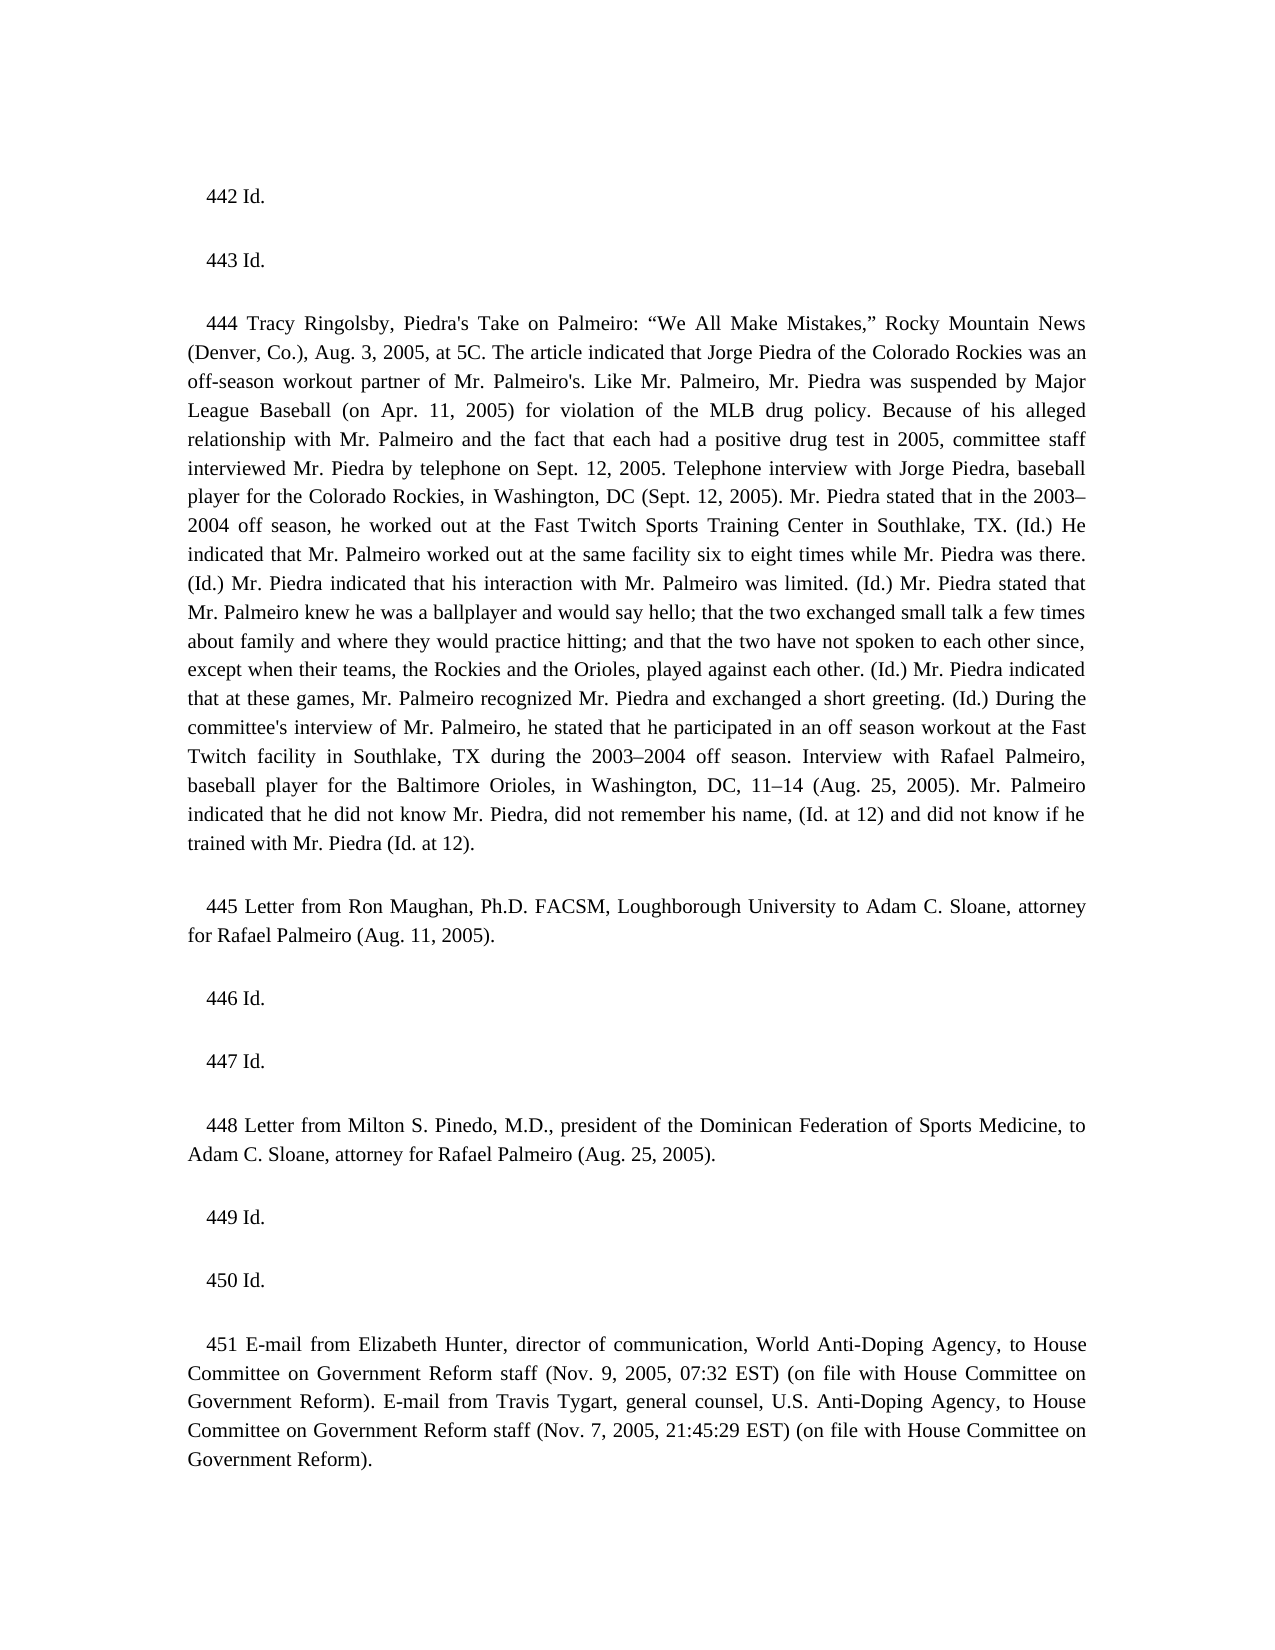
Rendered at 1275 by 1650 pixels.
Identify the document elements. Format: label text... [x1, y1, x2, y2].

text 450 Id. [187, 1268, 1087, 1292]
text 447 Id. [187, 1049, 1087, 1073]
text 449 Id. [187, 1205, 1087, 1229]
text 448 Letter from Milton S. Pinedo, M.D., president of the Dominican Federation of Sports Medicine, to Adam C. Sloane, attorney for Rafael Palmeiro (Aug. 25, 2005). [187, 1113, 1087, 1166]
text 444 Tracy Ringolsby, Piedra's Take on Palmeiro: “We All Make Mistakes,” Rocky Mountain News (Denver, Co.), Aug. 3, 2005, at 5C. The article indicated that Jorge Piedra of the Colorado Rockies was an off-season workout partner of Mr. Palmeiro's. Like Mr. Palmeiro, Mr. Piedra was suspended by Major League Baseball (on Apr. 11, 2005) for violation of the MLB drug policy. Because of his alleged relationship with Mr. Palmeiro and the fact that each had a positive drug test in 2005, committee staff interviewed Mr. Piedra by telephone on Sept. 12, 2005. Telephone interview with Jorge Piedra, baseball player for the Colorado Rockies, in Washington, DC (Sept. 12, 2005). Mr. Piedra stated that in the 2003–2004 off season, he worked out at the Fast Twitch Sports Training Center in Southlake, TX. (Id.) He indicated that Mr. Palmeiro worked out at the same facility six to eight times while Mr. Piedra was there. (Id.) Mr. Piedra indicated that his interaction with Mr. Palmeiro was limited. (Id.) Mr. Piedra stated that Mr. Palmeiro knew he was a ballplayer and would say hello; that the two exchanged small talk a few times about family and where they would practice hitting; and that the two have not spoken to each other since, except when their teams, the Rockies and the Orioles, played against each other. (Id.) Mr. Piedra indicated that at these games, Mr. Palmeiro recognized Mr. Piedra and exchanged a short greeting. (Id.) During the committee's interview of Mr. Palmeiro, he stated that he participated in an off season workout at the Fast Twitch facility in Southlake, TX during the 2003–2004 off season. Interview with Rafael Palmeiro, baseball player for the Baltimore Orioles, in Washington, DC, 11–14 (Aug. 25, 2005). Mr. Palmeiro indicated that he did not know Mr. Piedra, did not remember his name, (Id. at 12) and did not know if he trained with Mr. Piedra (Id. at 12). [187, 311, 1087, 854]
text 445 Letter from Ron Maughan, Ph.D. FACSM, Loughborough University to Adam C. Sloane, attorney for Rafael Palmeiro (Aug. 11, 2005). [187, 894, 1087, 947]
text 443 Id. [187, 248, 1087, 272]
text 451 E-mail from Elizabeth Hunter, director of communication, World Anti-Doping Agency, to House Committee on Government Reform staff (Nov. 9, 2005, 07:32 EST) (on file with House Committee on Government Reform). E-mail from Travis Tygart, general counsel, U.S. Anti-Doping Agency, to House Committee on Government Reform staff (Nov. 7, 2005, 21:45:29 EST) (on file with House Committee on Government Reform). [187, 1332, 1087, 1471]
text 446 Id. [187, 986, 1087, 1010]
text 442 Id. [187, 184, 1087, 208]
